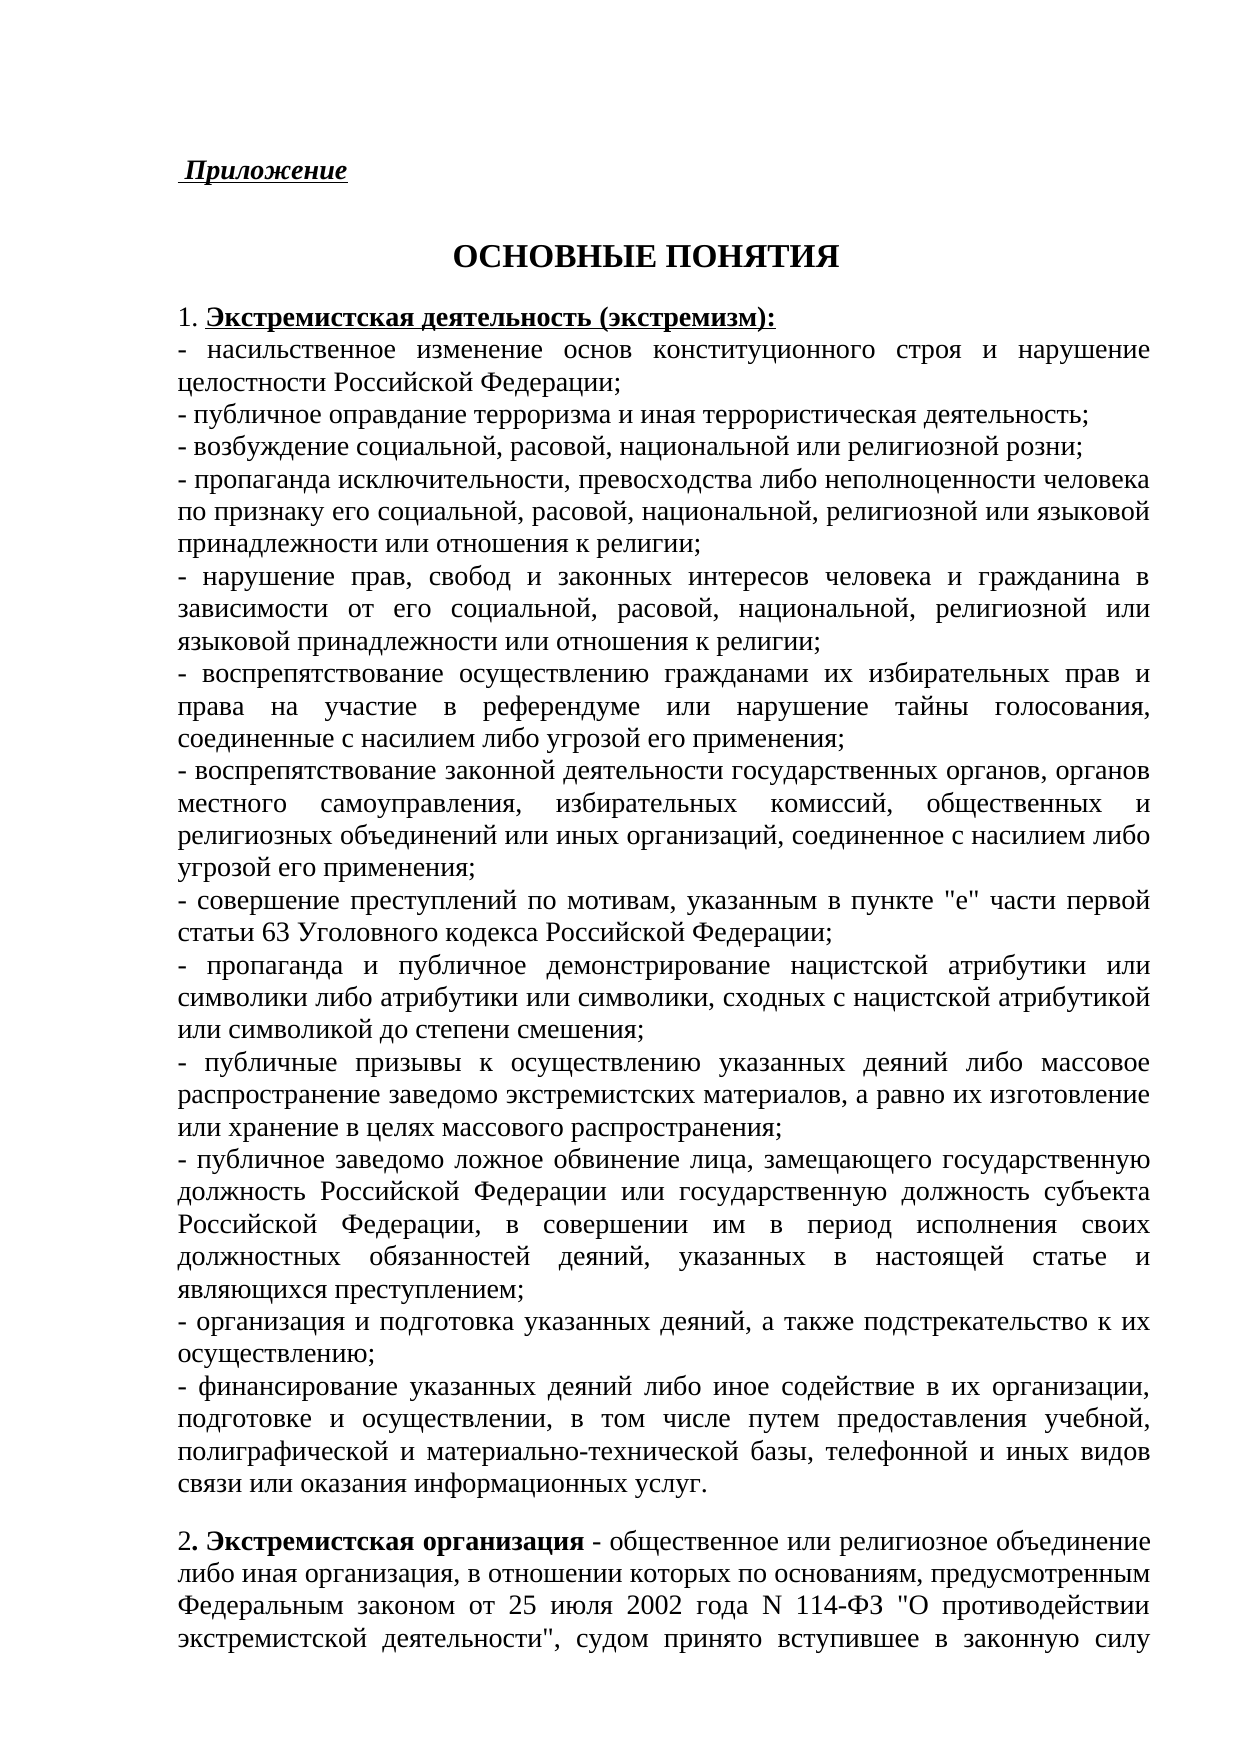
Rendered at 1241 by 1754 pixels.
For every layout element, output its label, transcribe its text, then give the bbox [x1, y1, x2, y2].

text - пропаганда исключительности, превосходства либо неполноценности человека по признаку его социальной, расовой, национальной, религиозной или языковой принадлежности или отношения к религии; [177, 462, 1152, 559]
text - публичное заведомо ложное обвинение лица, замещающего государственную должность Российской Федерации или государственную должность субъекта Российской Федерации, в совершении им в период исполнения своих должностных обязанностей деяний, указанных в настоящей статье и являющихся преступлением; [177, 1142, 1152, 1304]
text - насильственное изменение основ конституционного строя и нарушение целостности Российской Федерации; [177, 332, 1152, 397]
text - организация и подготовка указанных деяний, а также подстрекательство к их осуществлению; [177, 1304, 1152, 1369]
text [177, 1524, 1152, 1653]
text - нарушение прав, свобод и законных интересов человека и гражданина в зависимости от его социальной, расовой, национальной, религиозной или языковой принадлежности или отношения к религии; [177, 559, 1152, 656]
text - совершение преступлений по мотивам, указанным в пункте "е" части первой статьи 63 Уголовного кодекса Российской Федерации; [177, 883, 1152, 948]
text - воспрепятствование законной деятельности государственных органов, органов местного самоуправления, избирательных комиссий, общественных и религиозных объединений или иных организаций, соединенное с насилием либо угрозой его применения; [177, 753, 1152, 883]
text - возбуждение социальной, расовой, национальной или религиозной розни; [177, 429, 1152, 462]
text - воспрепятствование осуществлению гражданами их избирательных прав и права на участие в референдуме или нарушение тайны голосования, соединенные с насилием либо угрозой его применения; [177, 656, 1152, 753]
text - пропаганда и публичное демонстрирование нацистской атрибутики или символики либо атрибутики или символики, сходных с нацистской атрибутикой или символикой до степени смешения; [177, 948, 1152, 1045]
text - публичное оправдание терроризма и иная террористическая деятельность; [177, 397, 1152, 429]
text ОСНОВНЫЕ ПОНЯТИЯ [177, 236, 1152, 274]
text 1. Экстремистская деятельность (экстремизм): [177, 300, 1152, 332]
text Приложение [177, 153, 1152, 186]
text - финансирование указанных деяний либо иное содействие в их организации, подготовке и осуществлении, в том числе путем предоставления учебной, полиграфической и материально-технической базы, телефонной и иных видов связи или оказания информационных услуг. [177, 1369, 1152, 1498]
text - публичные призывы к осуществлению указанных деяний либо массовое распространение заведомо экстремистских материалов, а равно их изготовление или хранение в целях массового распространения; [177, 1045, 1152, 1142]
